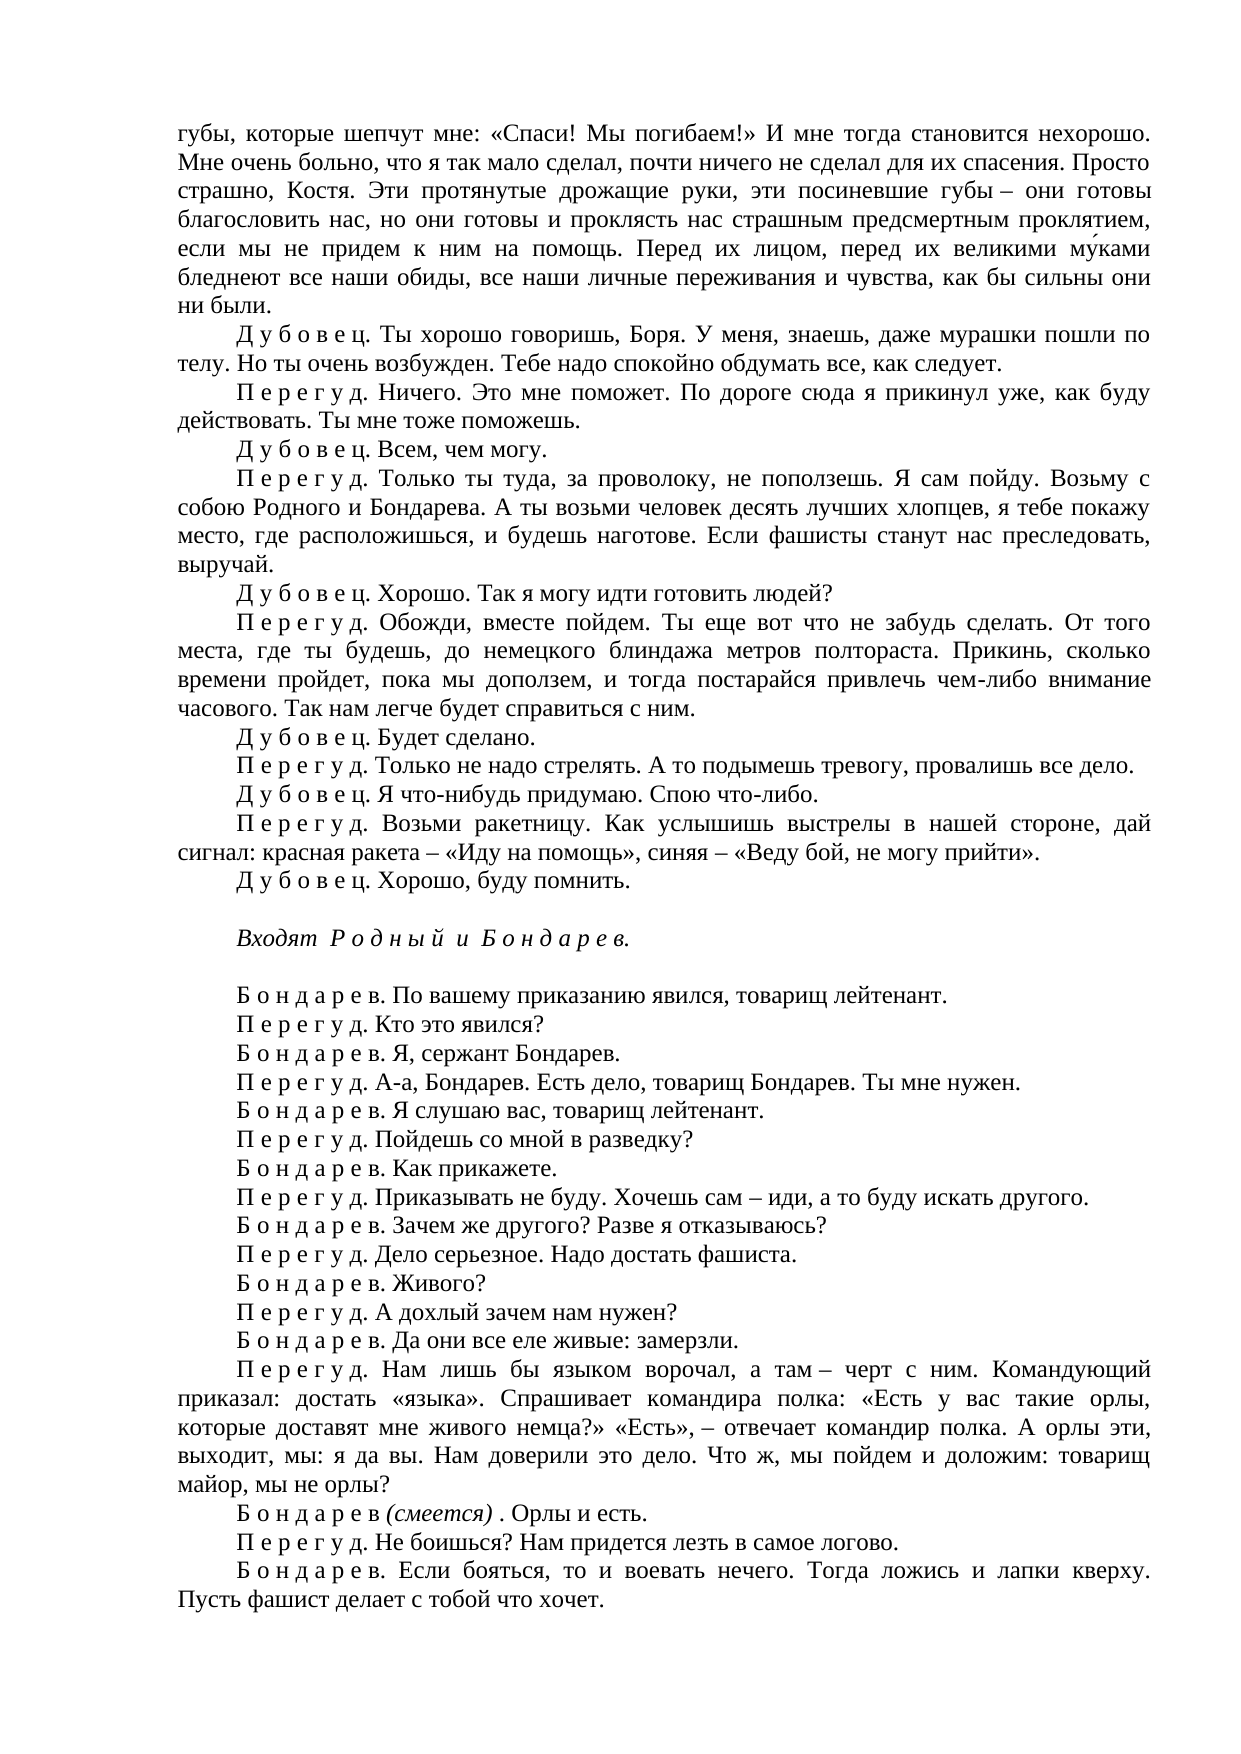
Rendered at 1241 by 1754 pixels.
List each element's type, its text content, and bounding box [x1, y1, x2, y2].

text П е р е г у д. Не боишься? Нам придется лезть в самое логово. [177, 1527, 1152, 1556]
text Д у б о в е ц. Всем, чем могу. [177, 434, 1152, 463]
text П е р е г у д. Приказывать не буду. Хочешь сам – иди, а то буду искать другого. [177, 1182, 1152, 1211]
text П е р е г у д. Только не надо стрелять. А то подымешь тревогу, провалишь все дело. [177, 751, 1152, 779]
text Б о н д а р е в. Как прикажете. [177, 1153, 1152, 1182]
text Б о н д а р е в. По вашему приказанию явился, товарищ лейтенант. [177, 981, 1152, 1009]
text П е р е г у д. А дохлый зачем нам нужен? [177, 1297, 1152, 1326]
text П е р е г у д. Нам лишь бы языком ворочал, а там – черт с ним. Командующий приказал: достать «языка». Спрашивает командира полка: «Есть у вас такие орлы, которые доставят мне живого немца?» «Есть», – отвечает командир полка. А орлы эти, выходит, мы: я да вы. Нам доверили это дело. Что ж, мы пойдем и доложим: товарищ майор, мы не орлы? [177, 1354, 1152, 1498]
text П е р е г у д. Дело серьезное. Надо достать фашиста. [177, 1239, 1152, 1268]
text Б о н д а р е в. Если бояться, то и воевать нечего. Тогда ложись и лапки кверху. Пусть фашист делает с тобой что хочет. [177, 1556, 1152, 1613]
text Б о н д а р е в (смеется) . Орлы и есть. [177, 1498, 1152, 1527]
text П е р е г у д. Ничего. Это мне поможет. По дороге сюда я прикинул уже, как буду действовать. Ты мне тоже поможешь. [177, 377, 1152, 434]
text П е р е г у д. Возьми ракетницу. Как услышишь выстрелы в нашей стороне, дай сигнал: красная ракета – «Иду на помощь», синяя – «Веду бой, не могу прийти». [177, 808, 1152, 866]
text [177, 118, 1152, 319]
text Б о н д а р е в. Я слушаю вас, товарищ лейтенант. [177, 1096, 1152, 1124]
text Д у б о в е ц. Хорошо. Так я могу идти готовить людей? [177, 578, 1152, 607]
text Д у б о в е ц. Хорошо, буду помнить. [177, 866, 1152, 894]
text Б о н д а р е в. Живого? [177, 1268, 1152, 1297]
text Б о н д а р е в. Зачем же другого? Разве я отказываюсь? [177, 1211, 1152, 1239]
text П е р е г у д. Только ты туда, за проволоку, не поползешь. Я сам пойду. Возьму с собою Родного и Бондарева. А ты возьми человек десять лучших хлопцев, я тебе покажу место, где расположишься, и будешь наготове. Если фашисты станут нас преследовать, выручай. [177, 463, 1152, 578]
text Б о н д а р е в. Я, сержант Бондарев. [177, 1038, 1152, 1067]
text П е р е г у д. Пойдешь со мной в разведку? [177, 1124, 1152, 1153]
text Входят Р о д н ы й и Б о н д а р е в. [177, 923, 1152, 952]
text П е р е г у д. Кто это явился? [177, 1009, 1152, 1038]
text Д у б о в е ц. Я что-нибудь придумаю. Спою что-либо. [177, 779, 1152, 808]
text П е р е г у д. Обожди, вместе пойдем. Ты еще вот что не забудь сделать. От того места, где ты будешь, до немецкого блиндажа метров полтораста. Прикинь, сколько времени пройдет, пока мы доползем, и тогда постарайся привлечь чем-либо внимание часового. Так нам легче будет справиться с ним. [177, 607, 1152, 722]
text Б о н д а р е в. Да они все еле живые: замерзли. [177, 1326, 1152, 1354]
text Д у б о в е ц. Ты хорошо говоришь, Боря. У меня, знаешь, даже мурашки пошли по телу. Но ты очень возбужден. Тебе надо спокойно обдумать все, как следует. [177, 319, 1152, 377]
text П е р е г у д. А-а, Бондарев. Есть дело, товарищ Бондарев. Ты мне нужен. [177, 1067, 1152, 1096]
text Д у б о в е ц. Будет сделано. [177, 722, 1152, 751]
